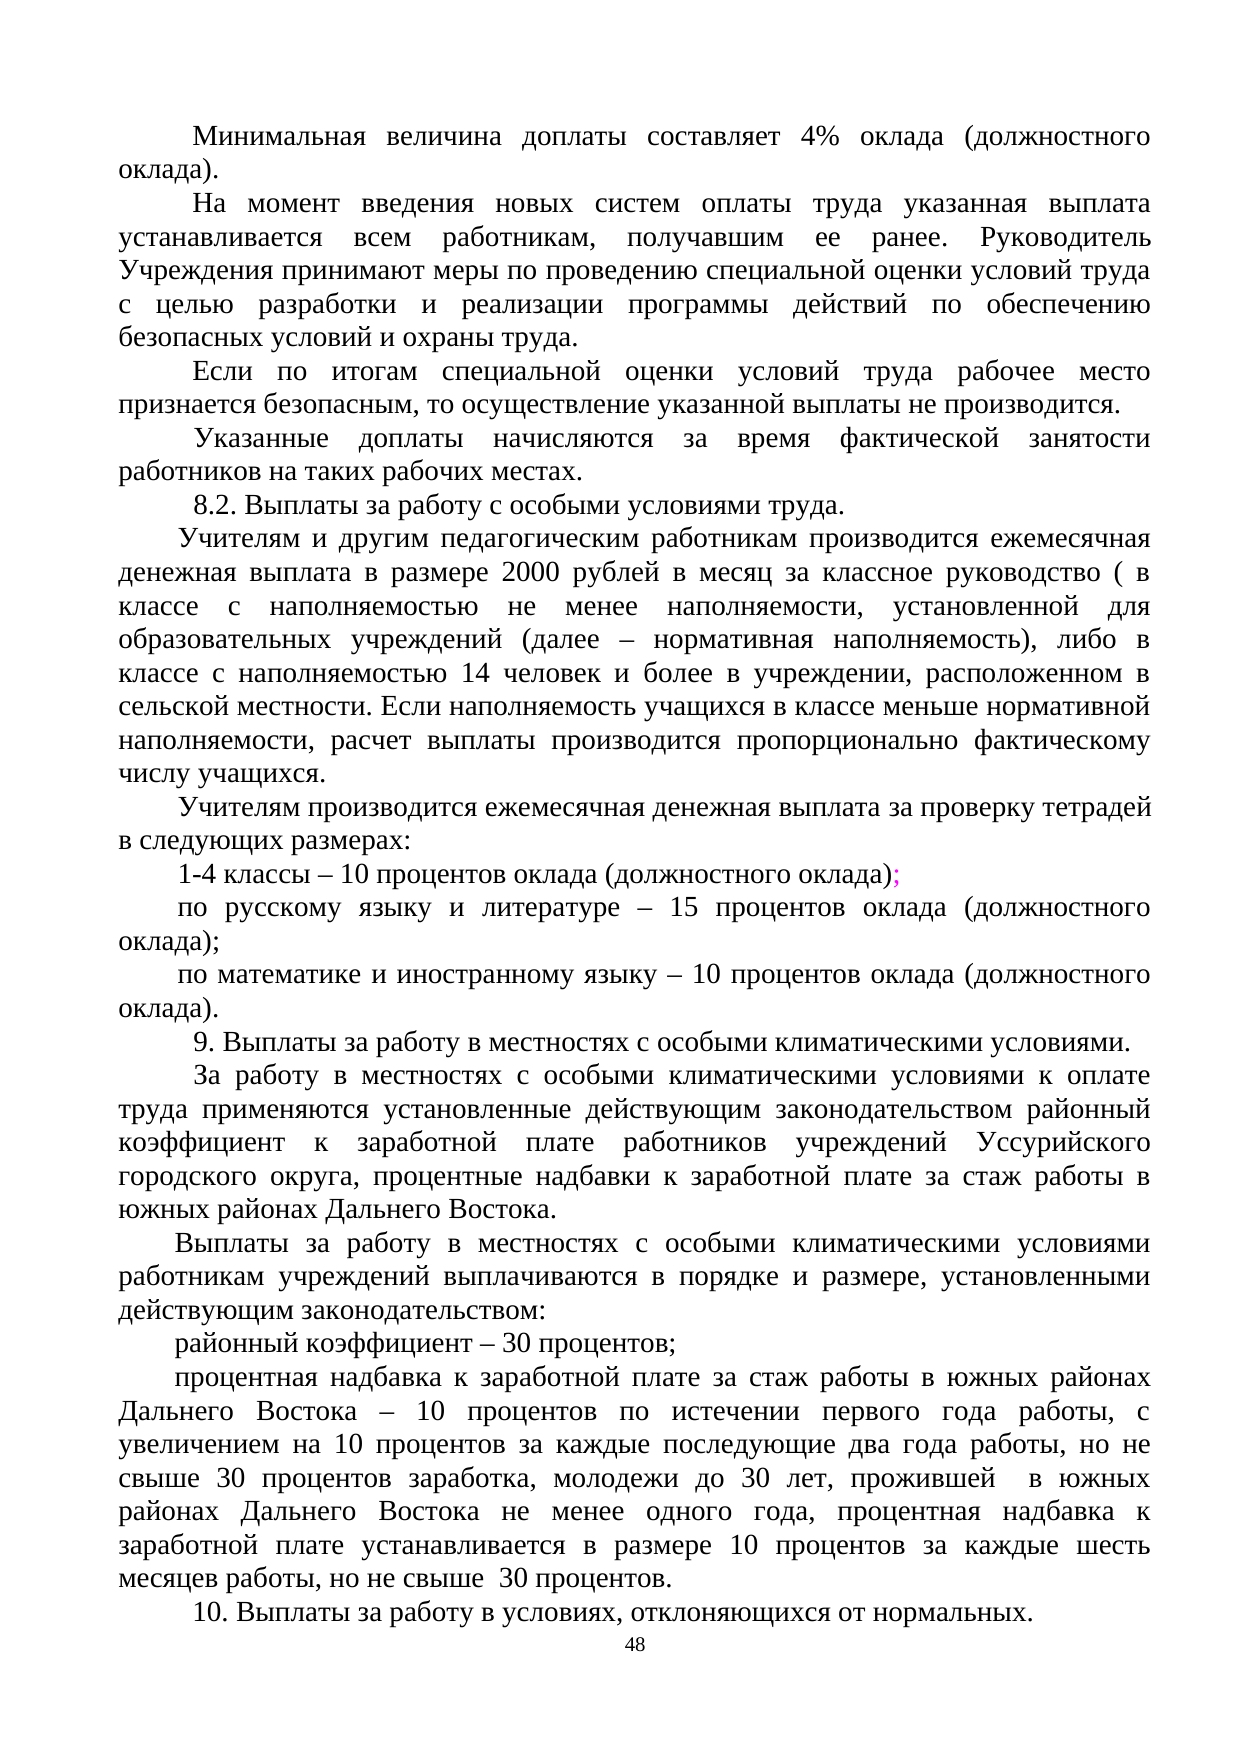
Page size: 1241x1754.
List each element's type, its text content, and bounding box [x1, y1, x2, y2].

text Учителям и другим педагогическим работникам производится ежемесячная денежная выплата в размере 2000 рублей в месяц за классное руководство ( в классе с наполняемостью не менее наполняемости, установленной для образовательных учреждений (далее – нормативная наполняемость), либо в классе с наполняемостью 14 человек и более в учреждении, расположенном в сельской местности. Если наполняемость учащихся в классе меньше нормативной наполняемости, расчет выплаты производится пропорционально фактическому числу учащихся. [118, 521, 1152, 789]
text процентная надбавка к заработной плате за стаж работы в южных районах Дальнего Востока – 10 процентов по истечении первого года работы, с увеличением на 10 процентов за каждые последующие два года работы, но не свыше 30 процентов заработка, молодежи до 30 лет, прожившей в южных районах Дальнего Востока не менее одного года, процентная надбавка к заработной плате устанавливается в размере 10 процентов за каждые шесть месяцев работы, но не свыше 30 процентов. [118, 1359, 1152, 1594]
text 9. Выплаты за работу в местностях с особыми климатическими условиями. [118, 1024, 1152, 1057]
text Если по итогам специальной оценки условий труда рабочее место признается безопасным, то осуществление указанной выплаты не производится. [118, 353, 1152, 420]
text Минимальная величина доплаты составляет 4% оклада (должностного оклада). [118, 118, 1152, 185]
text 8.2. Выплаты за работу с особыми условиями труда. [118, 487, 1152, 521]
text Учителям производится ежемесячная денежная выплата за проверку тетрадей в следующих размерах: [118, 789, 1152, 856]
text Указанные доплаты начисляются за время фактической занятости работников на таких рабочих местах. [118, 420, 1152, 487]
text 1-4 классы – 10 процентов оклада (должностного оклада); [118, 856, 1152, 889]
text На момент введения новых систем оплаты труда указанная выплата устанавливается всем работникам, получавшим ее ранее. Руководитель Учреждения принимают меры по проведению специальной оценки условий труда с целью разработки и реализации программы действий по обеспечению безопасных условий и охраны труда. [118, 185, 1152, 353]
text по русскому языку и литературе – 15 процентов оклада (должностного оклада); [118, 889, 1152, 957]
text по математике и иностранному языку – 10 процентов оклада (должностного оклада). [118, 957, 1152, 1024]
text районный коэффициент – 30 процентов; [118, 1326, 1152, 1359]
text За работу в местностях с особыми климатическими условиями к оплате труда применяются установленные действующим законодательством районный коэффициент к заработной плате работников учреждений Уссурийского городского округа, процентные надбавки к заработной плате за стаж работы в южных районах Дальнего Востока. [118, 1057, 1152, 1225]
text 10. Выплаты за работу в условиях, отклоняющихся от нормальных. [118, 1594, 1152, 1627]
text Выплаты за работу в местностях с особыми климатическими условиями работникам учреждений выплачиваются в порядке и размере, установленными действующим законодательством: [118, 1225, 1152, 1326]
